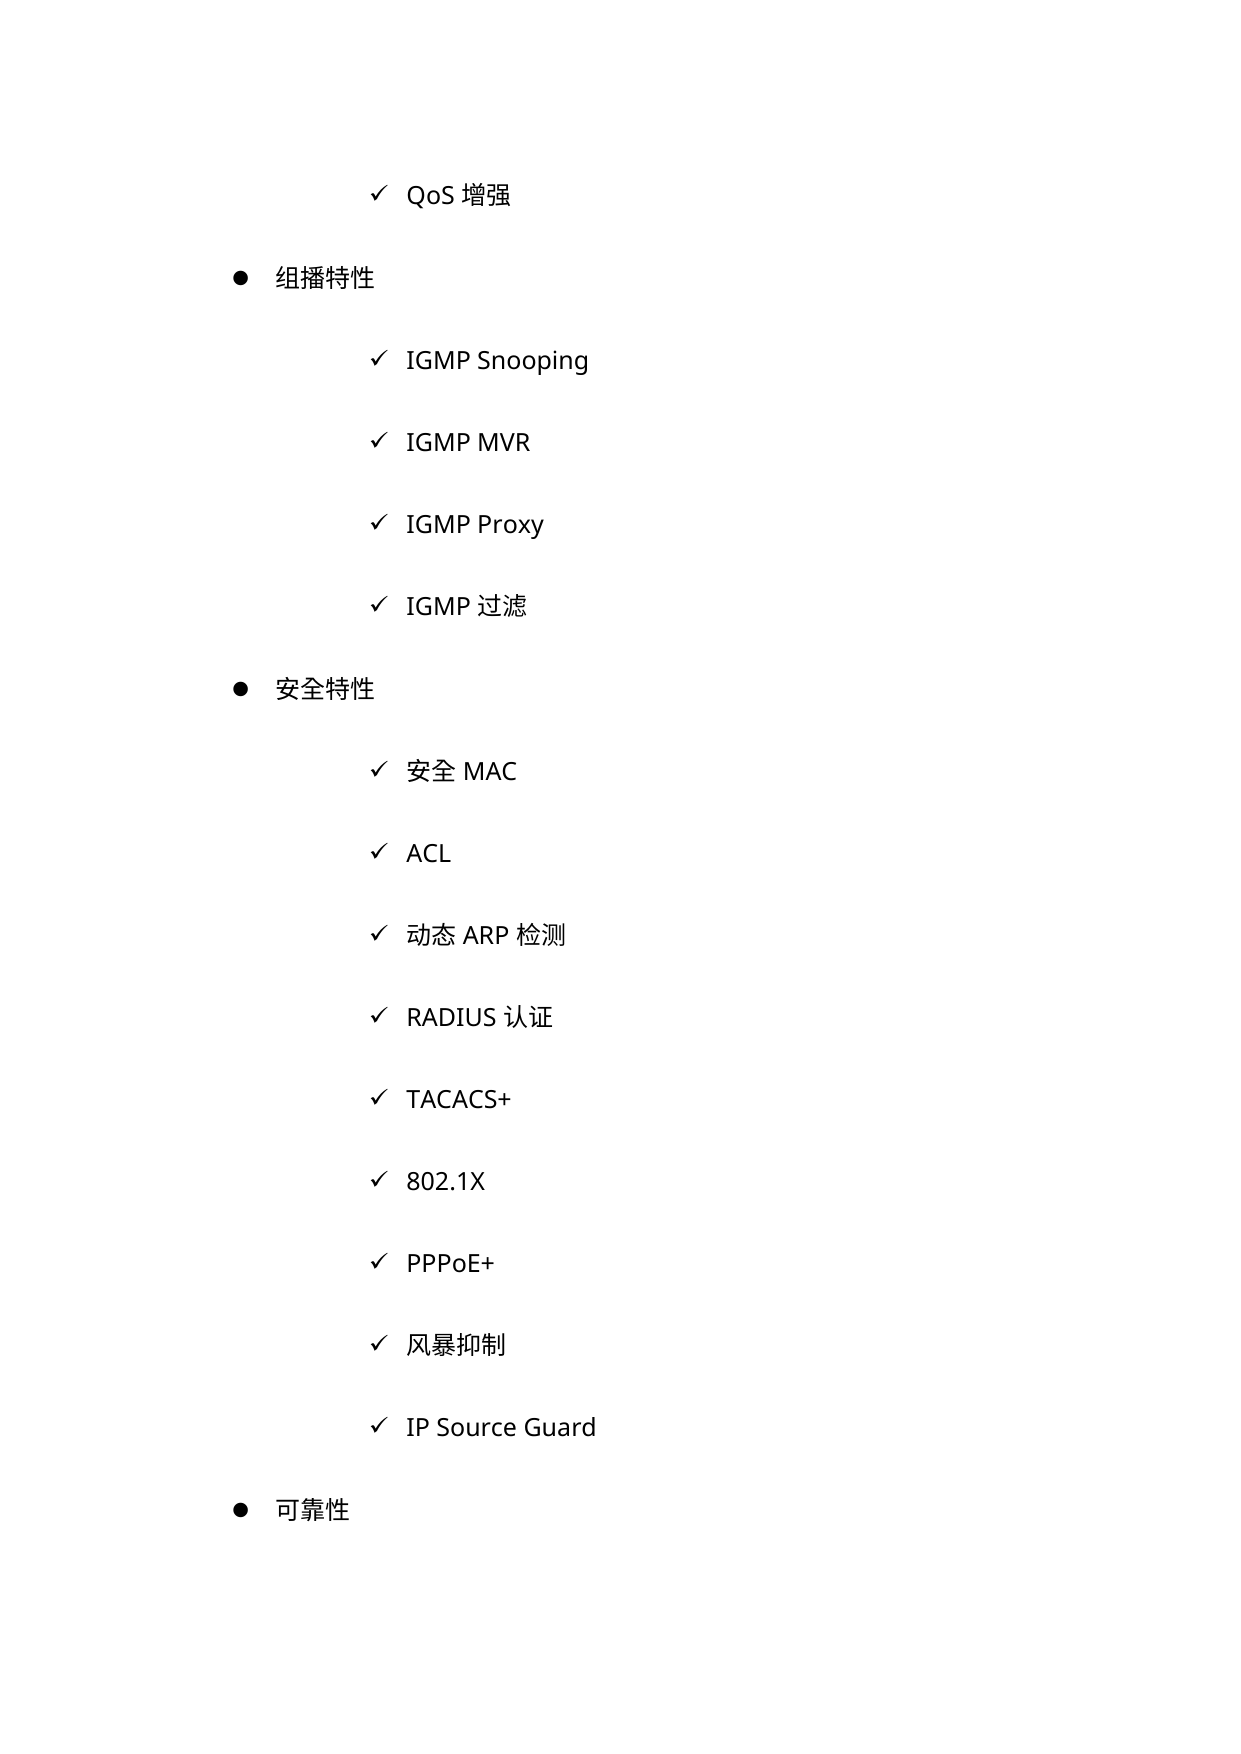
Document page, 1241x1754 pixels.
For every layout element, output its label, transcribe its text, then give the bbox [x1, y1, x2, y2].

list IGMP Proxy [319, 491, 1053, 556]
list RADIUS 认证 [319, 984, 1053, 1049]
list 风暴抑制 [319, 1312, 1053, 1377]
list 动态 ARP 检测 [319, 902, 1053, 967]
list IGMP MVR [319, 409, 1053, 474]
list 可靠性 [231, 1476, 1053, 1541]
list ACL [319, 820, 1053, 885]
list IGMP 过滤 [319, 573, 1053, 638]
list 802.1X [319, 1148, 1053, 1213]
list 组播特性 [231, 244, 1053, 309]
list PPPoE+ [319, 1230, 1053, 1295]
list IGMP Snooping [319, 327, 1053, 392]
list 安全特性 [231, 655, 1053, 720]
list IP Source Guard [319, 1394, 1053, 1459]
list QoS 增强 [319, 162, 1053, 227]
list TACACS+ [319, 1066, 1053, 1131]
list 安全 MAC [319, 738, 1053, 803]
